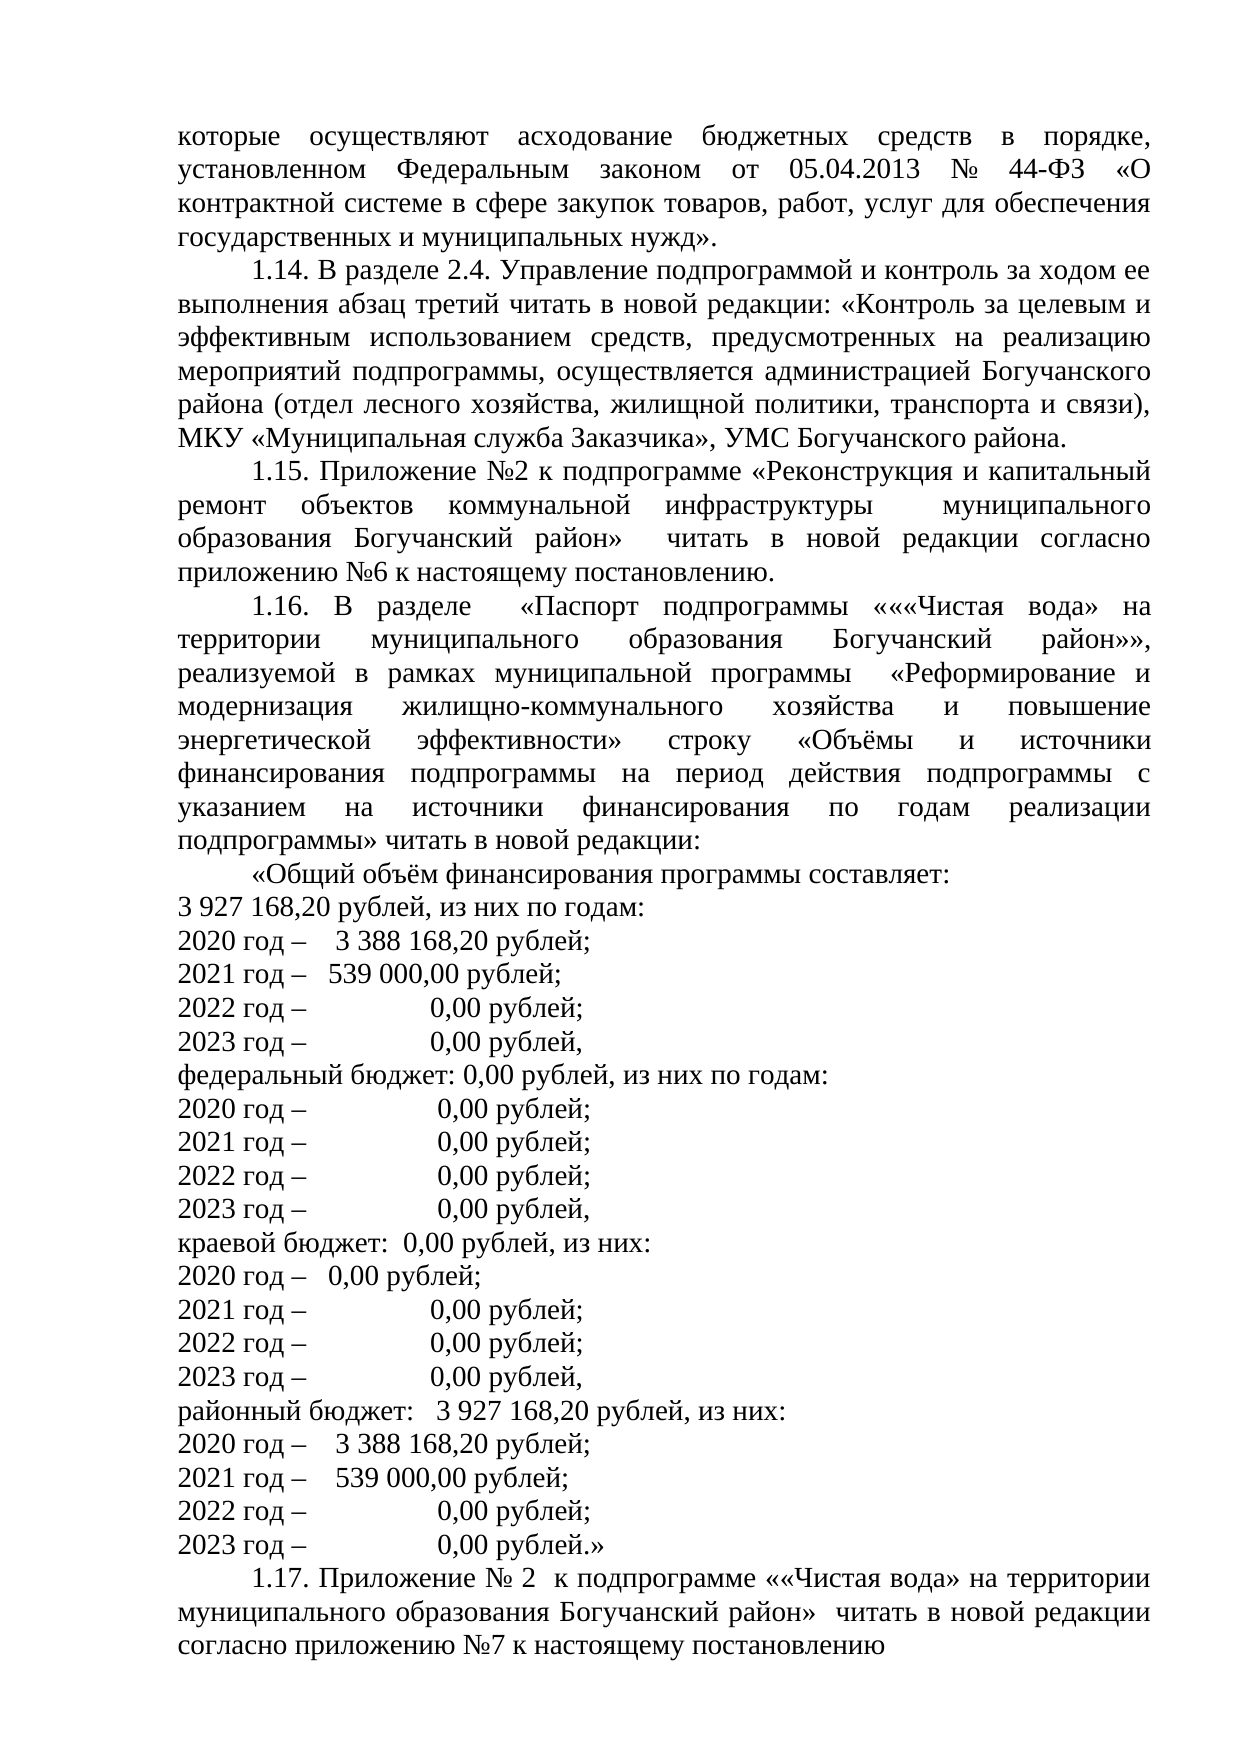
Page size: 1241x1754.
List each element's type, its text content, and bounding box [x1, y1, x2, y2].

text 1.17. Приложение № 2 к подпрограмме ««Чистая вода» на территории муниципального образования Богучанский район» читать в новой редакции согласно приложению №7 к настоящему постановлению [177, 1560, 1152, 1661]
text 2021 год – 539 000,00 рублей; [177, 1460, 1152, 1493]
text 1.16. В разделе «Паспорт подпрограммы «««Чистая вода» на территории муниципального образования Богучанский район»», реализуемой в рамках муниципальной программы «Реформирование и модернизация жилищно-коммунального хозяйства и повышение энергетической эффективности» строку «Объёмы и источники финансирования подпрограммы на период действия подпрограммы с указанием на источники финансирования по годам реализации подпрограммы» читать в новой редакции: [177, 588, 1152, 856]
text 2023 год – 0,00 рублей, [177, 1024, 1152, 1057]
text «Общий объём финансирования программы составляет: [177, 856, 1152, 889]
text 2021 год – 0,00 рублей; [177, 1124, 1152, 1158]
text 2023 год – 0,00 рублей.» [177, 1527, 1152, 1560]
text 2023 год – 0,00 рублей, [177, 1359, 1152, 1393]
text федеральный бюджет: 0,00 рублей, из них по годам: [177, 1057, 1152, 1091]
text районный бюджет: 3 927 168,20 рублей, из них: [177, 1393, 1152, 1426]
text краевой бюджет: 0,00 рублей, из них: [177, 1225, 1152, 1258]
text 2022 год – 0,00 рублей; [177, 1493, 1152, 1527]
text 2020 год – 3 388 168,20 рублей; [177, 923, 1152, 957]
text 2023 год – 0,00 рублей, [177, 1191, 1152, 1225]
text 3 927 168,20 рублей, из них по годам: [177, 889, 1152, 923]
text 1.14. В разделе 2.4. Управление подпрограммой и контроль за ходом ее выполнения абзац третий читать в новой редакции: «Контроль за целевым и эффективным использованием средств, предусмотренных на реализацию мероприятий подпрограммы, осуществляется администрацией Богучанского района (отдел лесного хозяйства, жилищной политики, транспорта и связи), МКУ «Муниципальная служба Заказчика», УМС Богучанского района. [177, 252, 1152, 453]
text 1.15. Приложение №2 к подпрограмме «Реконструкция и капитальный ремонт объектов коммунальной инфраструктуры муниципального образования Богучанский район» читать в новой редакции согласно приложению №6 к настоящему постановлению. [177, 453, 1152, 588]
text 2022 год – 0,00 рублей; [177, 1326, 1152, 1359]
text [177, 118, 1152, 252]
text 2021 год – 0,00 рублей; [177, 1292, 1152, 1326]
text 2022 год – 0,00 рублей; [177, 990, 1152, 1024]
text 2020 год – 3 388 168,20 рублей; [177, 1426, 1152, 1460]
text 2020 год – 0,00 рублей; [177, 1258, 1152, 1292]
text 2021 год – 539 000,00 рублей; [177, 957, 1152, 990]
text 2020 год – 0,00 рублей; [177, 1091, 1152, 1124]
text 2022 год – 0,00 рублей; [177, 1158, 1152, 1191]
